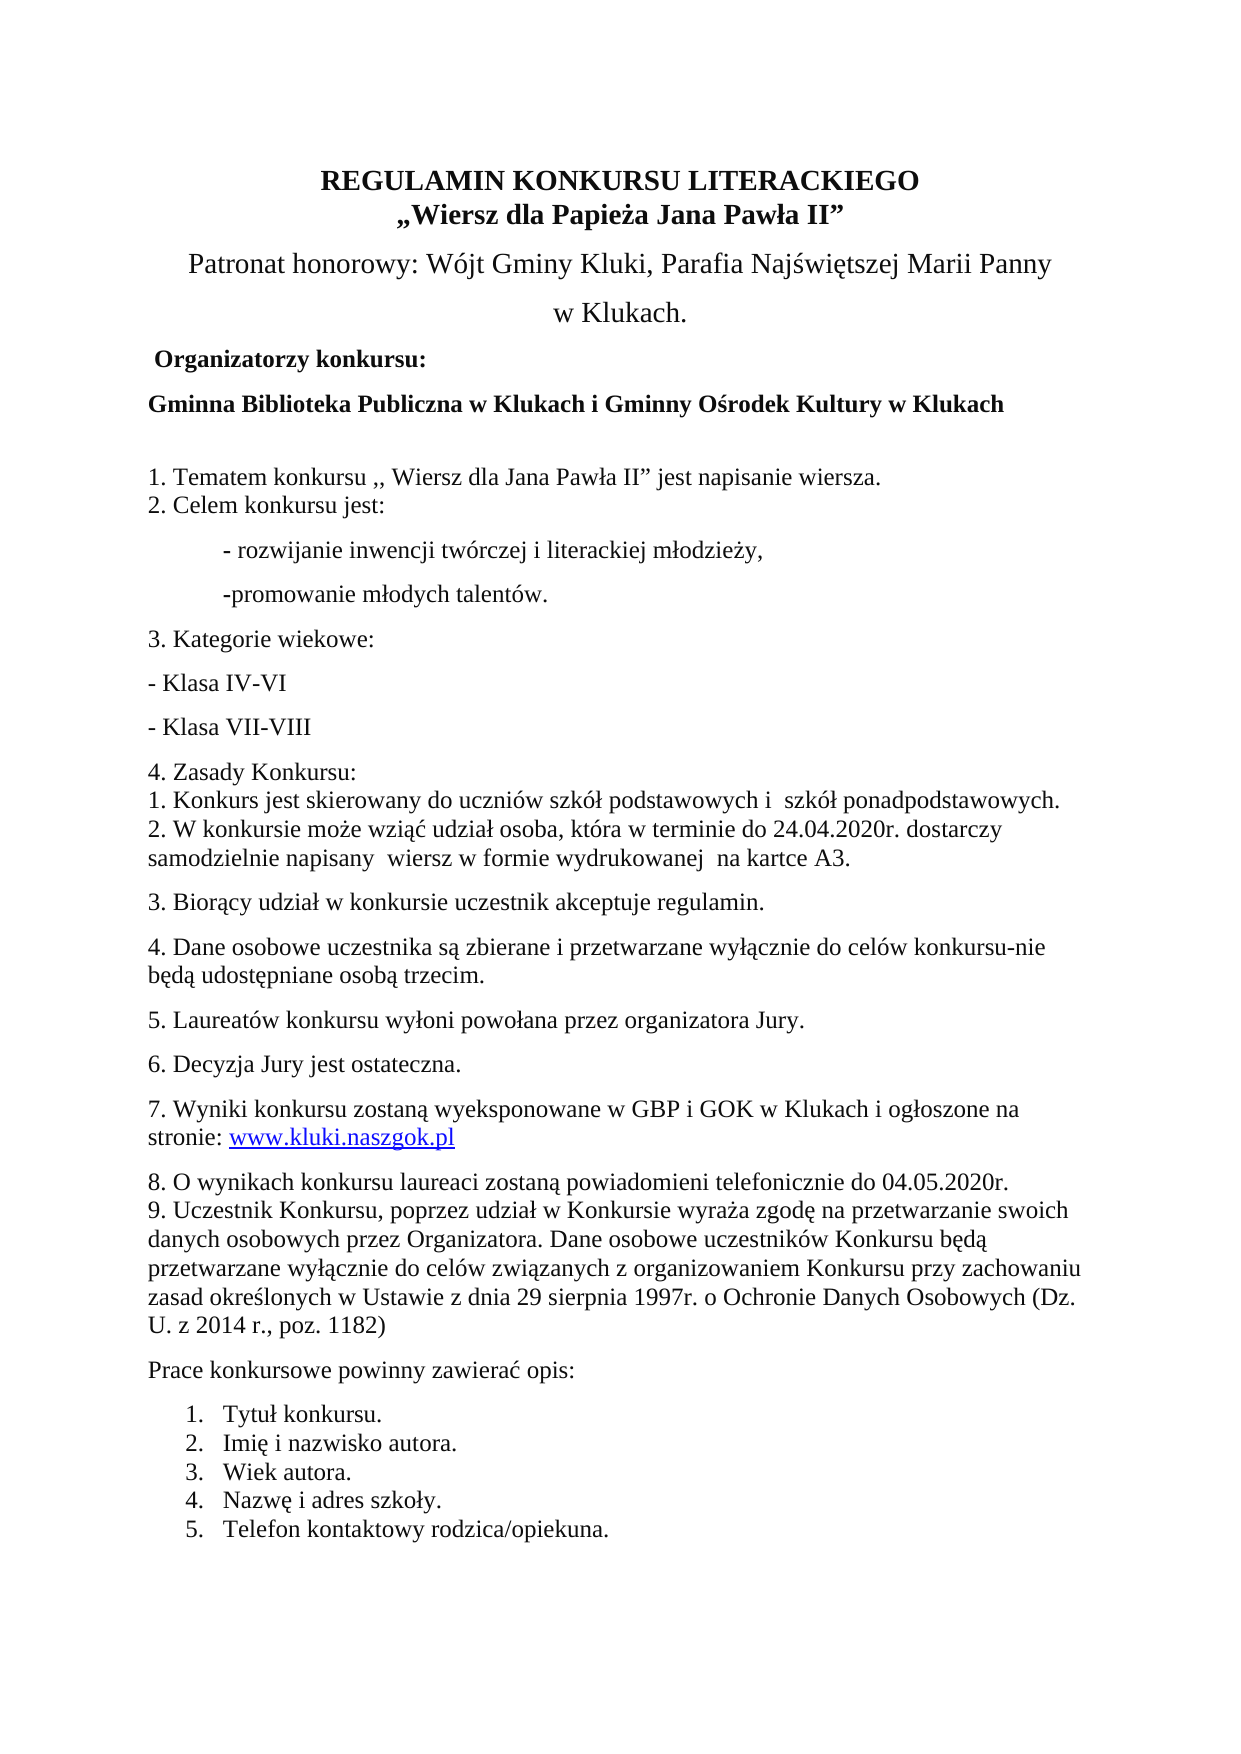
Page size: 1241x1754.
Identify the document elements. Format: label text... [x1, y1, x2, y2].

list Telefon kontaktowy rodzica/opiekuna. [185, 1514, 1093, 1543]
text Gminna Biblioteka Publiczna w Klukach i Gminny Ośrodek Kultury w Klukach [148, 389, 1093, 417]
text 5. Laureatów konkursu wyłoni powołana przez organizatora Jury. [148, 1005, 1093, 1034]
text 4. Zasady Konkursu: 1. Konkurs jest skierowany do uczniów szkół podstawowych i szkół ponadpodstawowych. 2. W konkursie może wziąć udział osoba, która w terminie do 24.04.2020r. dostarczy samodzielnie napisany wiersz w formie wydrukowanej na kartce A3. [148, 757, 1093, 872]
list Wiek autora. [185, 1457, 1093, 1486]
text REGULAMIN KONKURSU LITERACKIEGO „Wiersz dla Papieża Jana Pawła II” [148, 163, 1093, 230]
text 6. Decyzja Jury jest ostateczna. [148, 1049, 1093, 1078]
text Patronat honorowy: Wójt Gminy Kluki, Parafia Najświętszej Marii Panny [148, 246, 1093, 279]
list Imię i nazwisko autora. [185, 1428, 1093, 1457]
text - Klasa VII-VIII [148, 712, 1093, 741]
list Nazwę i adres szkoły. [185, 1486, 1093, 1514]
text 4. Dane osobowe uczestnika są zbierane i przetwarzane wyłącznie do celów konkursu-nie będą udostępniane osobą trzecim. [148, 932, 1093, 989]
text -promowanie młodych talentów. [223, 579, 1093, 608]
text Prace konkursowe powinny zawierać opis: [148, 1355, 1093, 1384]
text 3. Kategorie wiekowe: [148, 624, 1093, 652]
text Organizatorzy konkursu: [148, 344, 1093, 373]
text - Klasa IV-VI [148, 668, 1093, 697]
text 8. O wynikach konkursu laureaci zostaną powiadomieni telefonicznie do 04.05.2020r. 9. Uczestnik Konkursu, poprzez udział w Konkursie wyraża zgodę na przetwarzanie swoich danych osobowych przez Organizatora. Dane osobowe uczestników Konkursu będą przetwarzane wyłącznie do celów związanych z organizowaniem Konkursu przy zachowaniu zasad określonych w Ustawie z dnia 29 sierpnia 1997r. o Ochronie Danych Osobowych (Dz. U. z 2014 r., poz. 1182) [148, 1167, 1093, 1339]
list Tytuł konkursu. [185, 1399, 1093, 1428]
text - rozwijanie inwencji twórczej i literackiej młodzieży, [223, 535, 1093, 564]
text 1. Tematem konkursu ,, Wiersz dla Jana Pawła II” jest napisanie wiersza. 2. Celem konkursu jest: [148, 433, 1093, 519]
text 3. Biorący udział w konkursie uczestnik akceptuje regulamin. [148, 887, 1093, 916]
text 7. Wyniki konkursu zostaną wyeksponowane w GBP i GOK w Klukach i ogłoszone na stronie: www.kluki.naszgok.pl [148, 1094, 1093, 1151]
text w Klukach. [148, 295, 1093, 329]
